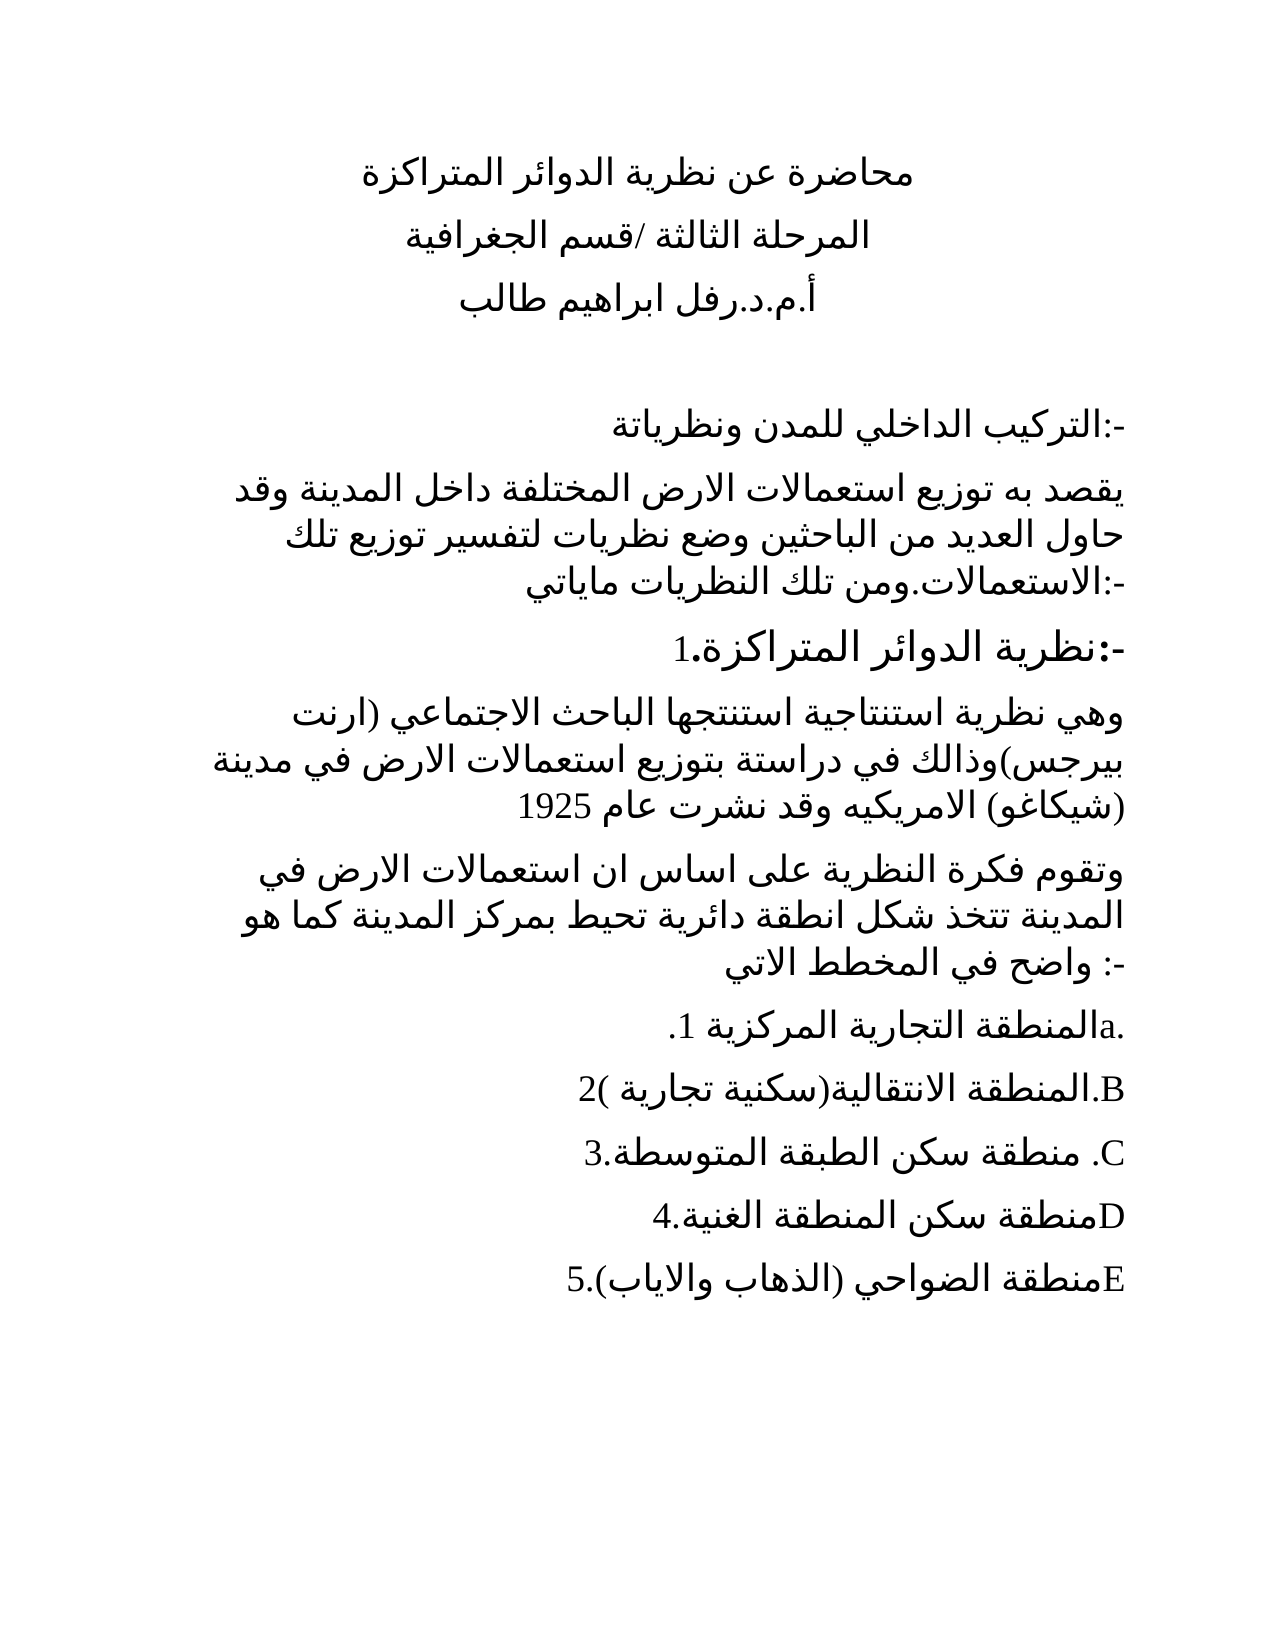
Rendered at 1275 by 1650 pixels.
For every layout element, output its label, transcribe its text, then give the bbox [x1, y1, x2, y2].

text التركيب الداخلي للمدن ونظرياتة:- [150, 403, 1125, 446]
text أ.م.د.رفل ابراهيم طالب [150, 276, 1125, 319]
text 1.نظرية الدوائر المتراكزة:- [150, 622, 1125, 670]
text 4.منطقة سكن المنطقة الغنيةD [150, 1193, 1125, 1236]
text المنطقة الانتقالية(سكنية تجارية )2.B [150, 1067, 1125, 1110]
text وتقوم فكرة النظرية على اساس ان استعمالات الارض في المدينة تتخذ شكل انطقة دائرية تحيط بمركز المدينة كما هو واضح في المخطط الاتي :- [150, 847, 1125, 983]
text 3.منطقة سكن الطبقة المتوسطة .C [150, 1130, 1125, 1173]
text المرحلة الثالثة /قسم الجغرافية [150, 213, 1125, 256]
text .المنطقة التجارية المركزية 1a. [150, 1003, 1125, 1047]
text وهي نظرية استنتاجية استنتجها الباحث الاجتماعي (ارنت بيرجس)وذالك في دراستة بتوزيع استعمالات الارض في مدينة (شيكاغو) الامريكيه وقد نشرت عام 1925 [150, 691, 1125, 827]
text محاضرة عن نظرية الدوائر المتراكزة [150, 150, 1125, 193]
text يقصد به توزيع استعمالات الارض المختلفة داخل المدينة وقد حاول العديد من الباحثين وضع نظريات لتفسير توزيع تلك الاستعمالات.ومن تلك النظريات ماياتي:- [150, 466, 1125, 602]
text 5.منطقة الضواحي (الذهاب والاياب)E [150, 1256, 1125, 1299]
